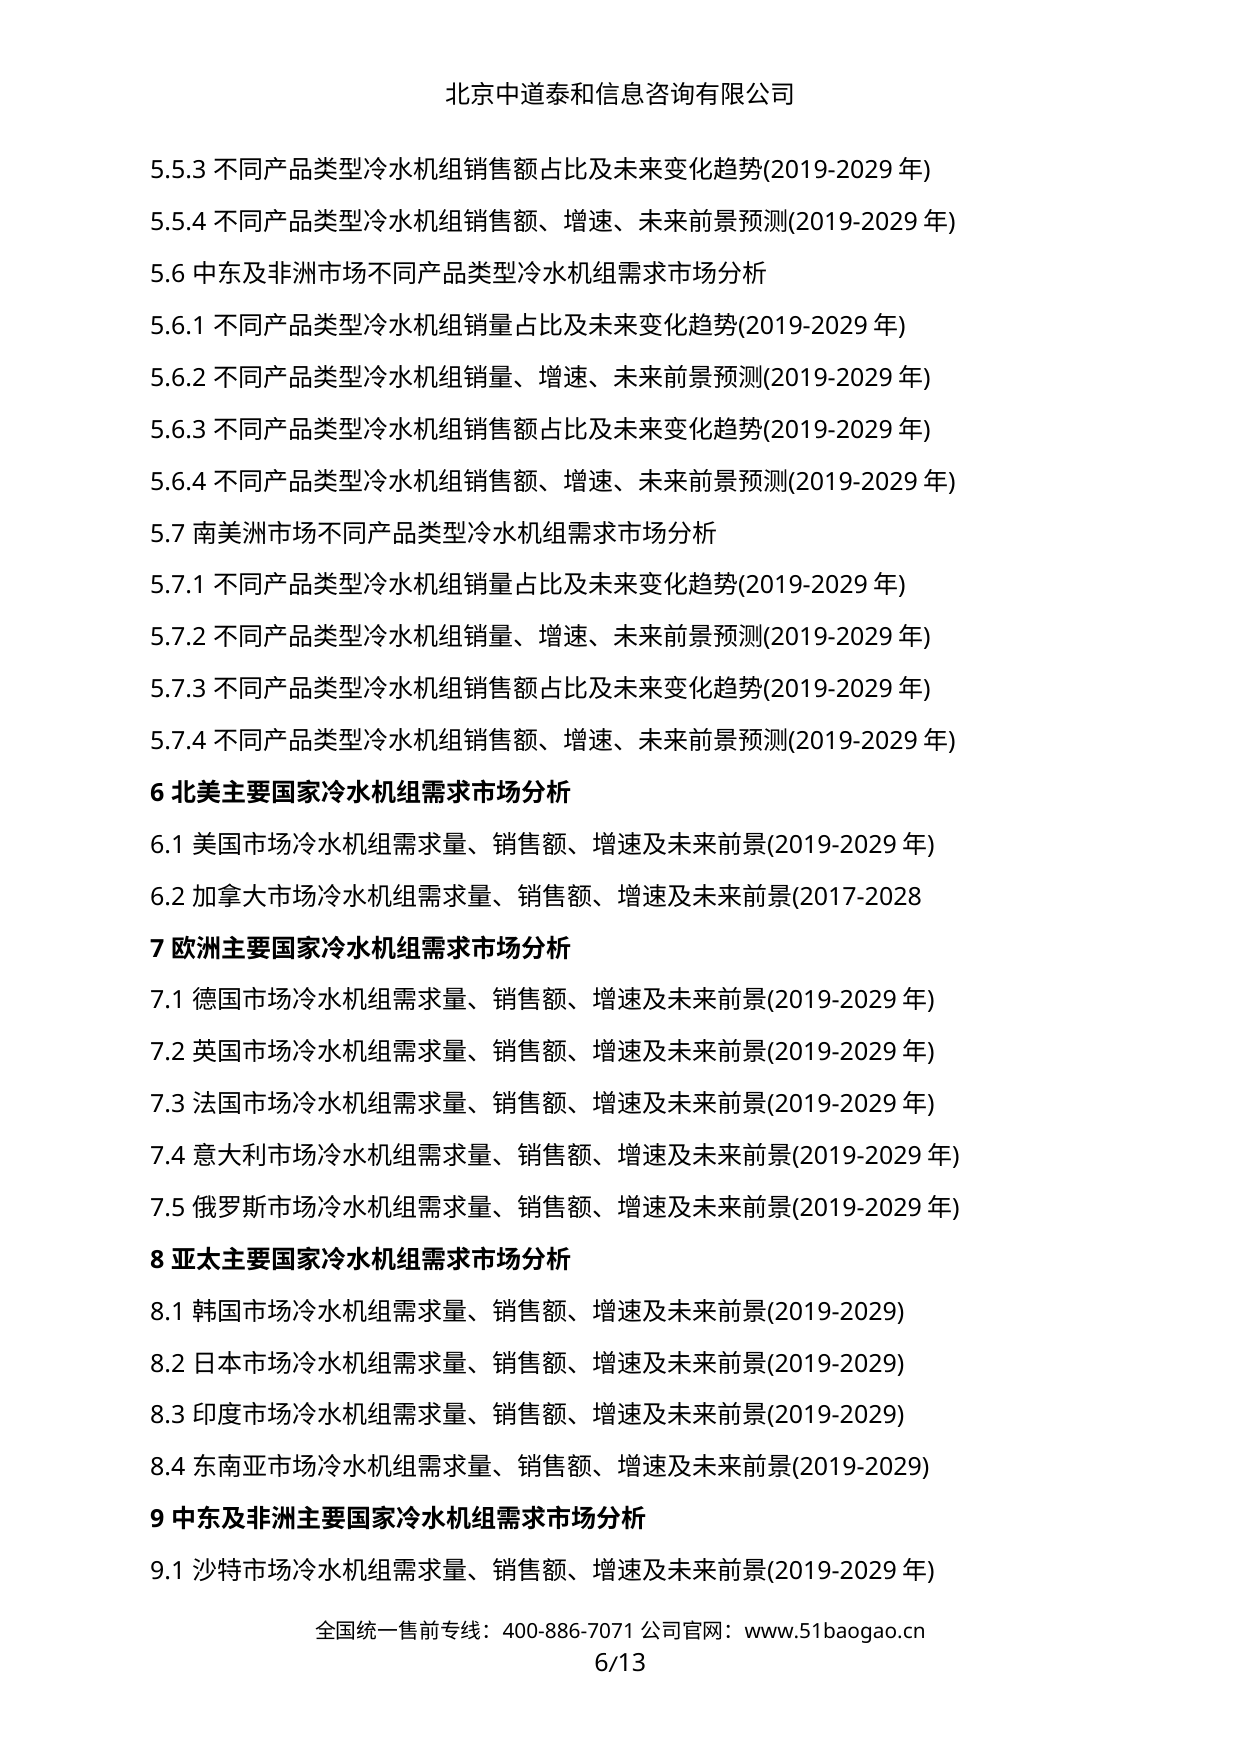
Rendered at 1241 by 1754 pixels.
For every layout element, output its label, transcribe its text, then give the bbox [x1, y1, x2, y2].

text 9 中东及非洲主要国家冷水机组需求市场分析 [150, 1499, 1090, 1535]
text 5.7.2 不同产品类型冷水机组销量、增速、未来前景预测(2019-2029年) [150, 617, 1090, 653]
text 8.4 东南亚市场冷水机组需求量、销售额、增速及未来前景(2019-2029) [150, 1447, 1090, 1483]
text 5.7.1 不同产品类型冷水机组销量占比及未来变化趋势(2019-2029年) [150, 565, 1090, 601]
text 8.3 印度市场冷水机组需求量、销售额、增速及未来前景(2019-2029) [150, 1395, 1090, 1431]
text 7.3 法国市场冷水机组需求量、销售额、增速及未来前景(2019-2029年) [150, 1084, 1090, 1120]
text 5.7.4 不同产品类型冷水机组销售额、增速、未来前景预测(2019-2029年) [150, 721, 1090, 757]
text 7.4 意大利市场冷水机组需求量、销售额、增速及未来前景(2019-2029年) [150, 1136, 1090, 1172]
text 7 欧洲主要国家冷水机组需求市场分析 [150, 928, 1090, 964]
text 5.6 中东及非洲市场不同产品类型冷水机组需求市场分析 [150, 254, 1090, 290]
text 7.5 俄罗斯市场冷水机组需求量、销售额、增速及未来前景(2019-2029年) [150, 1187, 1090, 1224]
text 5.6.4 不同产品类型冷水机组销售额、增速、未来前景预测(2019-2029年) [150, 461, 1090, 497]
text 9.1 沙特市场冷水机组需求量、销售额、增速及未来前景(2019-2029年) [150, 1551, 1090, 1587]
text 5.5.4 不同产品类型冷水机组销售额、增速、未来前景预测(2019-2029年) [150, 202, 1090, 238]
text 5.7.3 不同产品类型冷水机组销售额占比及未来变化趋势(2019-2029年) [150, 669, 1090, 705]
text 8.2 日本市场冷水机组需求量、销售额、增速及未来前景(2019-2029) [150, 1343, 1090, 1379]
text 7.1 德国市场冷水机组需求量、销售额、增速及未来前景(2019-2029年) [150, 980, 1090, 1016]
text 7.2 英国市场冷水机组需求量、销售额、增速及未来前景(2019-2029年) [150, 1032, 1090, 1068]
text 6 北美主要国家冷水机组需求市场分析 [150, 772, 1090, 809]
text 8.1 韩国市场冷水机组需求量、销售额、增速及未来前景(2019-2029) [150, 1291, 1090, 1327]
text 5.6.2 不同产品类型冷水机组销量、增速、未来前景预测(2019-2029年) [150, 357, 1090, 394]
text 5.6.1 不同产品类型冷水机组销量占比及未来变化趋势(2019-2029年) [150, 306, 1090, 342]
text 5.5.3 不同产品类型冷水机组销售额占比及未来变化趋势(2019-2029年) [150, 150, 1090, 186]
text 5.6.3 不同产品类型冷水机组销售额占比及未来变化趋势(2019-2029年) [150, 409, 1090, 446]
text 6.2 加拿大市场冷水机组需求量、销售额、增速及未来前景(2017-2028 [150, 876, 1090, 912]
text 8 亚太主要国家冷水机组需求市场分析 [150, 1239, 1090, 1276]
text 5.7 南美洲市场不同产品类型冷水机组需求市场分析 [150, 513, 1090, 549]
text 6.1 美国市场冷水机组需求量、销售额、增速及未来前景(2019-2029年) [150, 824, 1090, 861]
